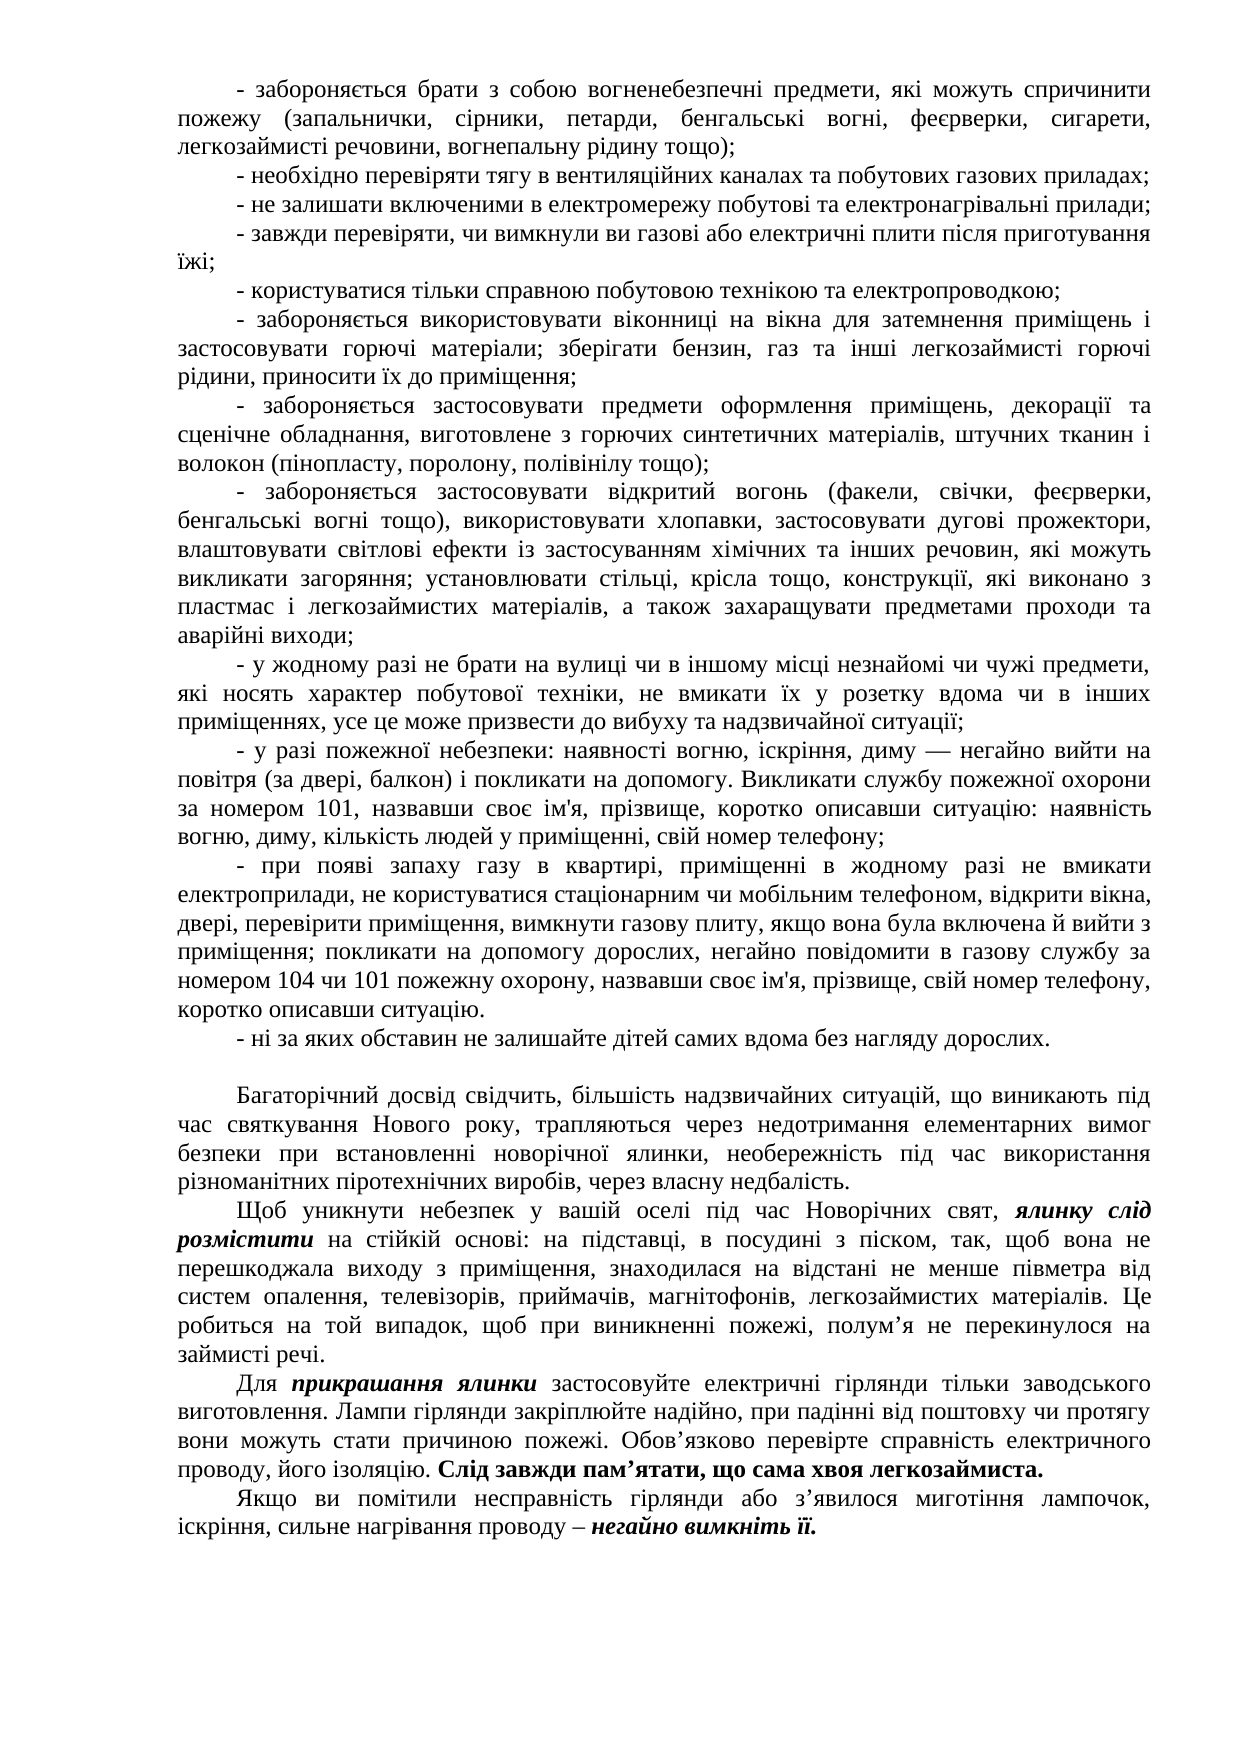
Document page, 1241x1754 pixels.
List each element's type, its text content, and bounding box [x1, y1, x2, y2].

text - забороняється використовувати віконниці на вікна для затемнення приміщень і застосовувати горючі матеріали; зберігати бензин, газ та інші легкозаймисті горючі рідини, приносити їх до приміщення; [177, 304, 1152, 390]
text - при появі запаху газу в квартирі, приміщенні в жодному разі не вмикати електроприлади, не користуватися стаціонарним чи мобільним телефоном, відкрити вікна, двері, перевірити приміщення, вимкнути газову плиту, якщо вона була включена й вийти з приміщення; покликати на допомогу дорослих, негайно повідомити в газову службу за номером 104 чи 101 пожежну охорону, назвавши своє ім'я, прізвище, свій номер телефону, коротко описавши ситуацію. [177, 850, 1152, 1023]
text - забороняється застосовувати предмети оформлення приміщень, декорації та сценічне обладнання, виготовлене з горючих синтетичних матеріалів, штучних тканин і волокон (пінопласту, поролону, полівінілу тощо); [177, 390, 1152, 476]
text - забороняється застосовувати відкритий вогонь (факели, свічки, феєрверки, бенгальські вогні тощо), використовувати хлопавки, застосовувати дугові прожектори, влаштовувати світлові ефекти із застосуванням хімічних та інших речовин, які можуть викликати загоряння; установлювати стільці, крісла тощо, конструкції, які виконано з пластмас і легкозаймистих матеріалів, а також захаращувати предметами проходи та аварійні виходи; [177, 476, 1152, 649]
text - користуватися тільки справною побутовою технікою та електропроводкою; [177, 275, 1152, 304]
text - у разі пожежної небезпеки: наявності вогню, іскріння, диму — негайно вийти на повітря (за двері, балкон) і покликати на допомогу. Викликати службу пожежної охорони за номером 101, назвавши своє ім'я, прізвище, коротко описавши ситуацію: наявність вогню, диму, кількість людей у приміщенні, свій номер телефону; [177, 735, 1152, 850]
text - необхідно перевіряти тягу в вентиляційних каналах та побутових газових приладах; [177, 160, 1152, 189]
text Багаторічний досвід свідчить, більшість надзвичайних ситуацій, що виникають під час святкування Нового року, трапляються через недотримання елементарних вимог безпеки при встановленні новорічної ялинки, необережність під час використання різноманітних піротехнічних виробів, через власну недбалість. [177, 1080, 1152, 1195]
text - забороняється брати з собою вогненебезпечні предмети, які можуть спричинити пожежу (запальнички, сірники, петарди, бенгальські вогні, феєрверки, сигарети, легкозаймисті речовини, вогнепальну рідину тощо); [177, 74, 1152, 160]
text - у жодному разі не брати на вулиці чи в іншому місці незнайомі чи чужі предмети, які носять характер побутової техніки, не вмикати їх у розетку вдома чи в інших приміщеннях, усе це може призвести до вибуху та надзвичайної ситуації; [177, 649, 1152, 735]
text - завжди перевіряти, чи вимкнули ви газові або електричні плити після приготування їжі; [177, 218, 1152, 275]
text - ні за яких обставин не залишайте дітей самих вдома без нагляду дорослих. [177, 1023, 1152, 1051]
text Щоб уникнути небезпек у вашій оселі під час Новорічних свят, ялинку слід розмістити на стійкій основі: на підставці, в посудині з піском, так, щоб вона не перешкоджала виходу з приміщення, знаходилася на відстані не менше півметра від систем опалення, телевізорів, приймачів, магнітофонів, легкозаймистих матеріалів. Це робиться на той випадок, щоб при виникненні пожежі, полум’я не перекинулося на займисті речі. [177, 1195, 1152, 1368]
text - не залишати включеними в електромережу побутові та електронагрівальні прилади; [177, 189, 1152, 218]
text Для прикрашання ялинки застосовуйте електричні гірлянди тільки заводського виготовлення. Лампи гірлянди закріплюйте надійно, при падінні від поштовху чи протягу вони можуть стати причиною пожежі. Обов’язково перевірте справність електричного проводу, його ізоляцію. Слід завжди пам’ятати, що сама хвоя легкозаймиста. [177, 1368, 1152, 1483]
text Якщо ви помітили несправність гірлянди або з’явилося миготіння лампочок, іскріння, сильне нагрівання проводу – негайно вимкніть її. [177, 1483, 1152, 1540]
